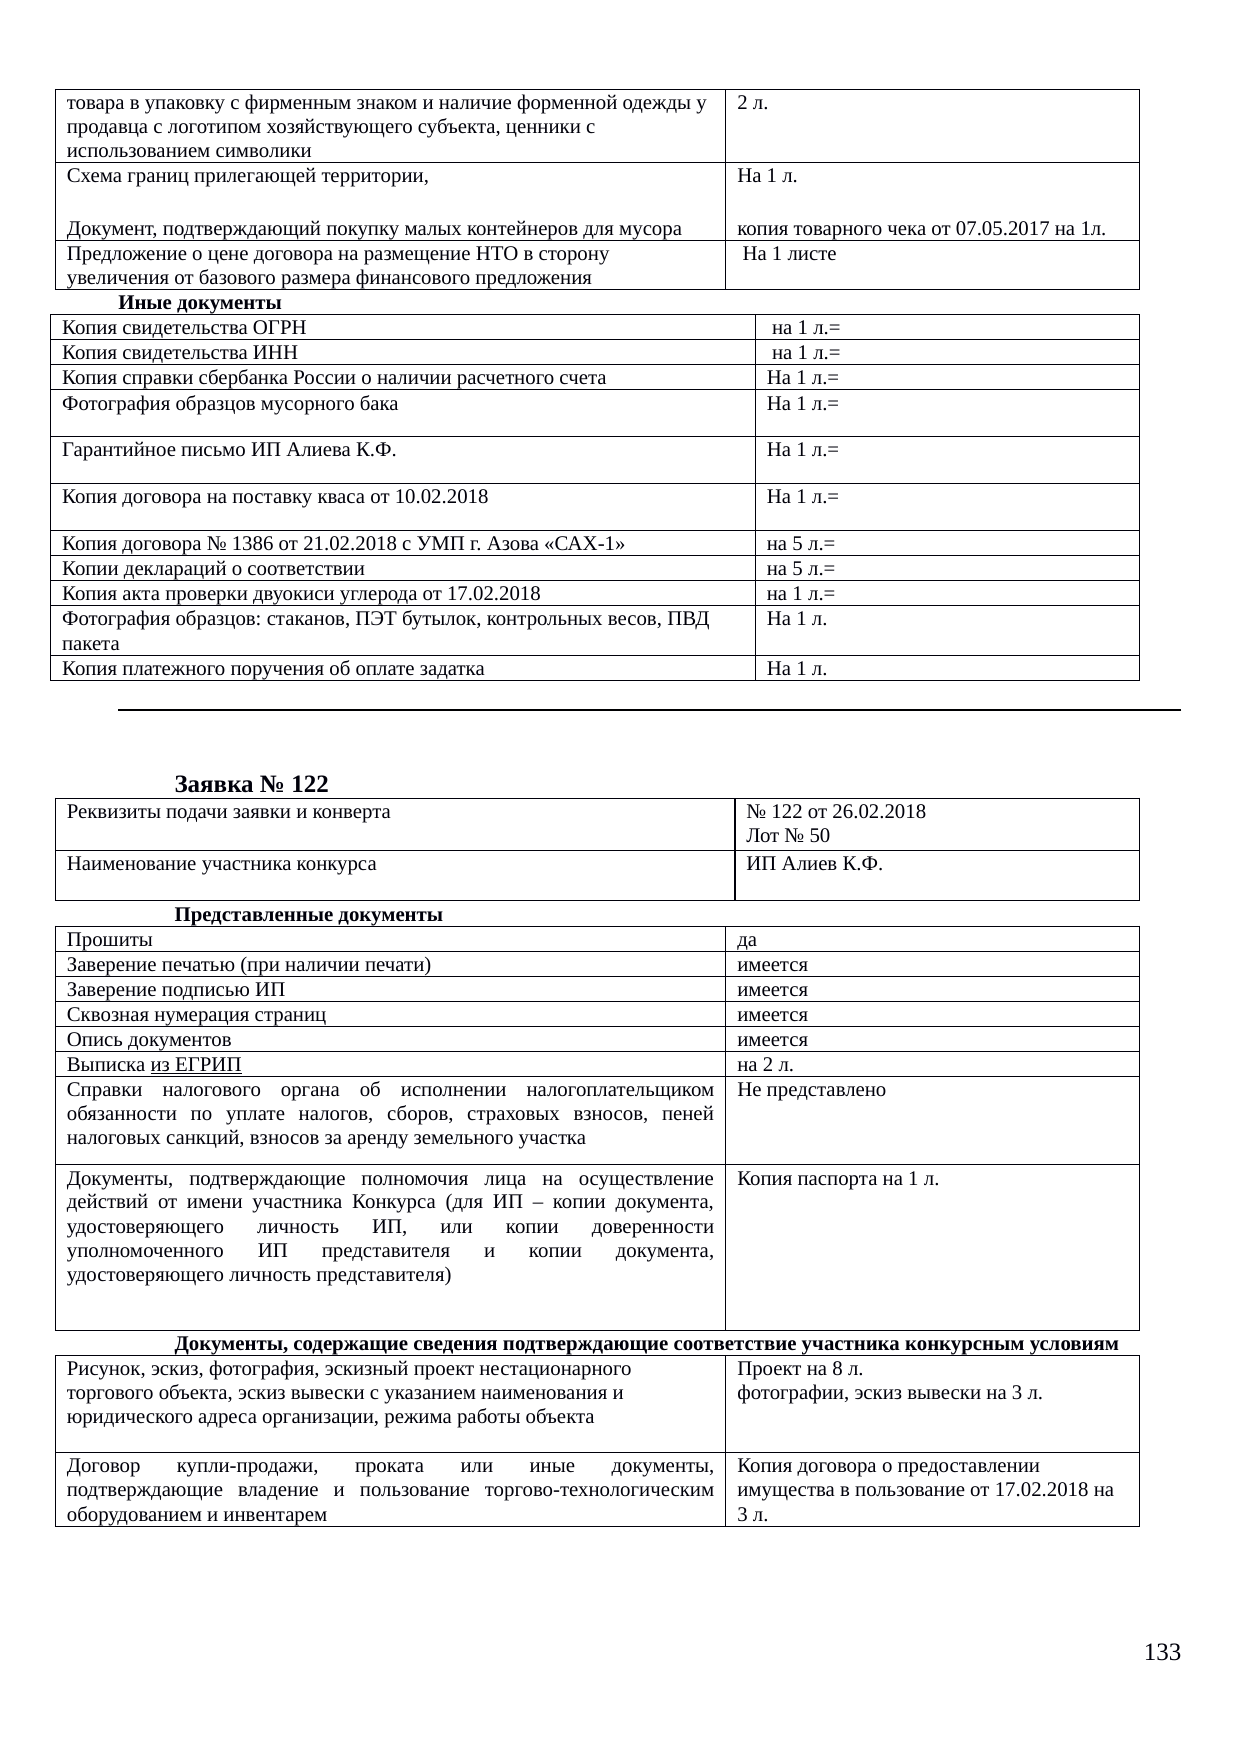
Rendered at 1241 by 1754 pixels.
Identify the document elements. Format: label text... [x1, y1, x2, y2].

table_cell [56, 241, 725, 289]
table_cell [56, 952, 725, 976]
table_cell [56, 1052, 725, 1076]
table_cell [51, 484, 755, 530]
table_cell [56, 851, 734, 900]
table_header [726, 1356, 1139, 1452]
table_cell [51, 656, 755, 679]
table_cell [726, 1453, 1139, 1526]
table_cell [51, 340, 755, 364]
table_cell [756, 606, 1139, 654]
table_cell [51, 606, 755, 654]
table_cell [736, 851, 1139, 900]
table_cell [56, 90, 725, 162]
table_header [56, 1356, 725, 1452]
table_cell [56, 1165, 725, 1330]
text Документы, содержащие сведения подтверждающие соответствие участника конкурсным условиям [118, 1331, 1181, 1355]
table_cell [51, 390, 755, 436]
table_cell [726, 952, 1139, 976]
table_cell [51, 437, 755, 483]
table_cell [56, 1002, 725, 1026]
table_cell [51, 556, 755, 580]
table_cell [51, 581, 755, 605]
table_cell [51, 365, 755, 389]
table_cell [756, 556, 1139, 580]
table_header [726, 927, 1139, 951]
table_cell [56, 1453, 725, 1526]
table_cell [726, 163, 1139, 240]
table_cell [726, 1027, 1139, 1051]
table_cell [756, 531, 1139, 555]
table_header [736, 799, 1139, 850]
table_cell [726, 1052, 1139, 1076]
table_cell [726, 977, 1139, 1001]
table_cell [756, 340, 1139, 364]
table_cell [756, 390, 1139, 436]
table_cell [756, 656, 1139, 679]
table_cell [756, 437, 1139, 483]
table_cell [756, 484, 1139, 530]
text Заявка № 122 [118, 769, 1181, 798]
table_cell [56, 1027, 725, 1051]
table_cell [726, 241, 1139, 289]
text Представленные документы [118, 901, 1181, 926]
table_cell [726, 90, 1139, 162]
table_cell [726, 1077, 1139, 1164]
text Иные документы [118, 290, 1181, 314]
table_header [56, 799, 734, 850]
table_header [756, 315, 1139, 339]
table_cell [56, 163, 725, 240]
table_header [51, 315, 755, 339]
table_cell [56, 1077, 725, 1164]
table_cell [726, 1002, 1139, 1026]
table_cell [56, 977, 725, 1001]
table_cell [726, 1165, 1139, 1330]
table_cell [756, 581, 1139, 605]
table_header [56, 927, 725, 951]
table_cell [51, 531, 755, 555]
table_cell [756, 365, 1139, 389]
